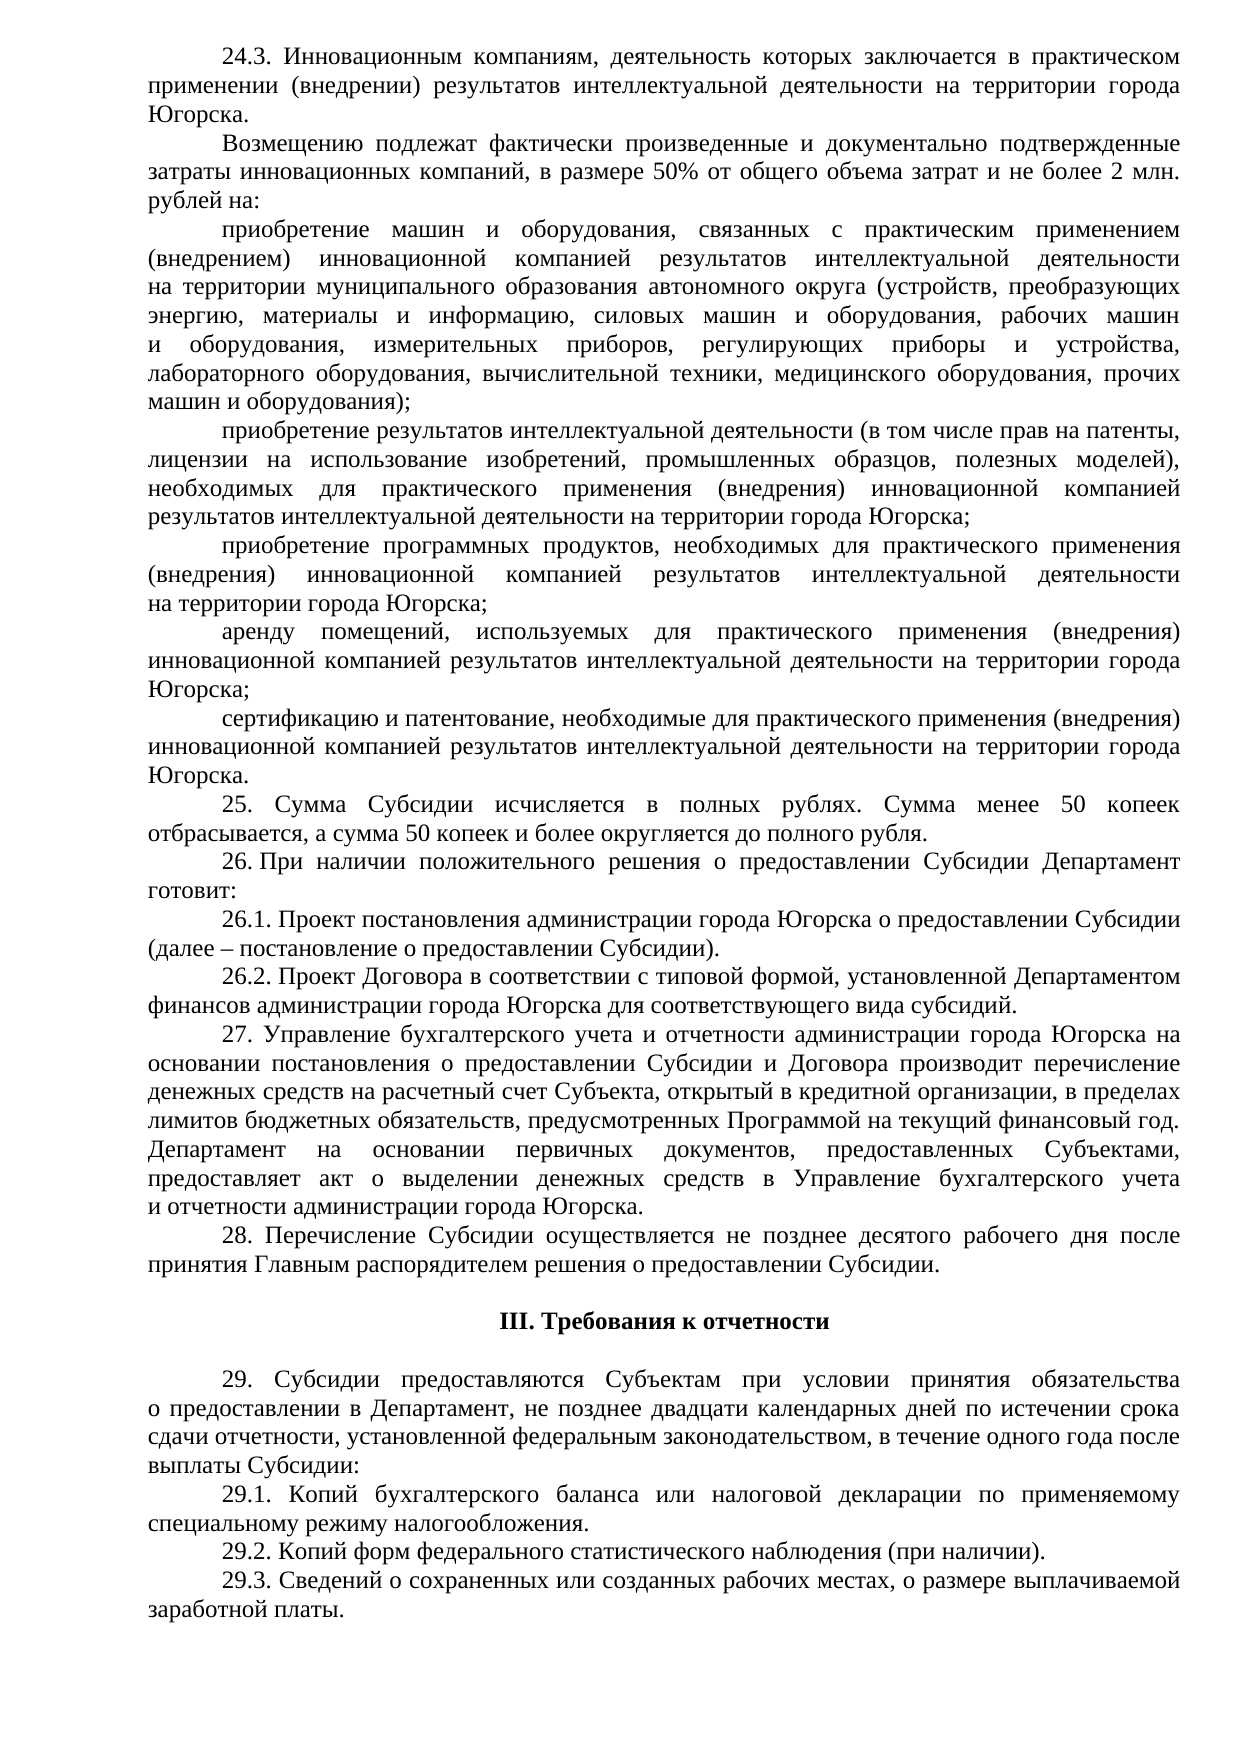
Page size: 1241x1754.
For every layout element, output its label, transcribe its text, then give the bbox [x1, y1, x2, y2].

text 28. Перечисление Субсидии осуществляется не позднее десятого рабочего дня после принятия Главным распорядителем решения о предоставлении Субсидии. [148, 1220, 1181, 1278]
text 29.2. Копий форм федерального статистического наблюдения (при наличии). [148, 1536, 1181, 1565]
text III. Требования к отчетности [148, 1306, 1181, 1335]
text аренду помещений, используемых для практического применения (внедрения) инновационной компанией результатов интеллектуальной деятельности на территории города Югорска; [148, 616, 1181, 703]
text 26.1. Проект постановления администрации города Югорска о предоставлении Субсидии (далее – постановление о предоставлении Субсидии). [148, 904, 1181, 961]
text 25. Сумма Субсидии исчисляется в полных рублях. Сумма менее 50 копеек отбрасывается, а сумма 50 копеек и более округляется до полного рубля. [148, 789, 1181, 846]
text приобретение программных продуктов, необходимых для практического применения (внедрения) инновационной компанией результатов интеллектуальной деятельности на территории города Югорска; [148, 530, 1181, 616]
text приобретение машин и оборудования, связанных с практическим применением (внедрением) инновационной компанией результатов интеллектуальной деятельности на территории муниципального образования автономного округа (устройств, преобразующих энергию, материалы и информацию, силовых машин и оборудования, рабочих машин и оборудования, измерительных приборов, регулирующих приборы и устройства, лабораторного оборудования, вычислительной техники, медицинского оборудования, прочих машин и оборудования); [148, 214, 1181, 415]
text 29. Субсидии предоставляются Субъектам при условии принятия обязательства о предоставлении в Департамент, не позднее двадцати календарных дней по истечении срока сдачи отчетности, установленной федеральным законодательством, в течение одного года после выплаты Субсидии: [148, 1364, 1181, 1479]
text 24.3. Инновационным компаниям, деятельность которых заключается в практическом применении (внедрении) результатов интеллектуальной деятельности на территории города Югорска. [148, 41, 1181, 128]
text 26. При наличии положительного решения о предоставлении Субсидии Департамент готовит: [148, 846, 1181, 904]
text 29.1. Копий бухгалтерского баланса или налоговой декларации по применяемому специальному режиму налогообложения. [148, 1479, 1181, 1536]
text Возмещению подлежат фактически произведенные и документально подтвержденные затраты инновационных компаний, в размере 50% от общего объема затрат и не более 2 млн. рублей на: [148, 128, 1181, 214]
text 29.3. Сведений о сохраненных или созданных рабочих местах, о размере выплачиваемой заработной платы. [148, 1565, 1181, 1623]
text 27. Управление бухгалтерского учета и отчетности администрации города Югорска на основании постановления о предоставлении Субсидии и Договора производит перечисление денежных средств на расчетный счет Субъекта, открытый в кредитной организации, в пределах лимитов бюджетных обязательств, предусмотренных Программой на текущий финансовый год. Департамент на основании первичных документов, предоставленных Субъектами, предоставляет акт о выделении денежных средств в Управление бухгалтерского учета и отчетности администрации города Югорска. [148, 1019, 1181, 1220]
text приобретение результатов интеллектуальной деятельности (в том числе прав на патенты, лицензии на использование изобретений, промышленных образцов, полезных моделей), необходимых для практического применения (внедрения) инновационной компанией результатов интеллектуальной деятельности на территории города Югорска; [148, 415, 1181, 530]
text 26.2. Проект Договора в соответствии с типовой формой, установленной Департаментом финансов администрации города Югорска для соответствующего вида субсидий. [148, 961, 1181, 1019]
text сертификацию и патентование, необходимые для практического применения (внедрения) инновационной компанией результатов интеллектуальной деятельности на территории города Югорска. [148, 703, 1181, 789]
